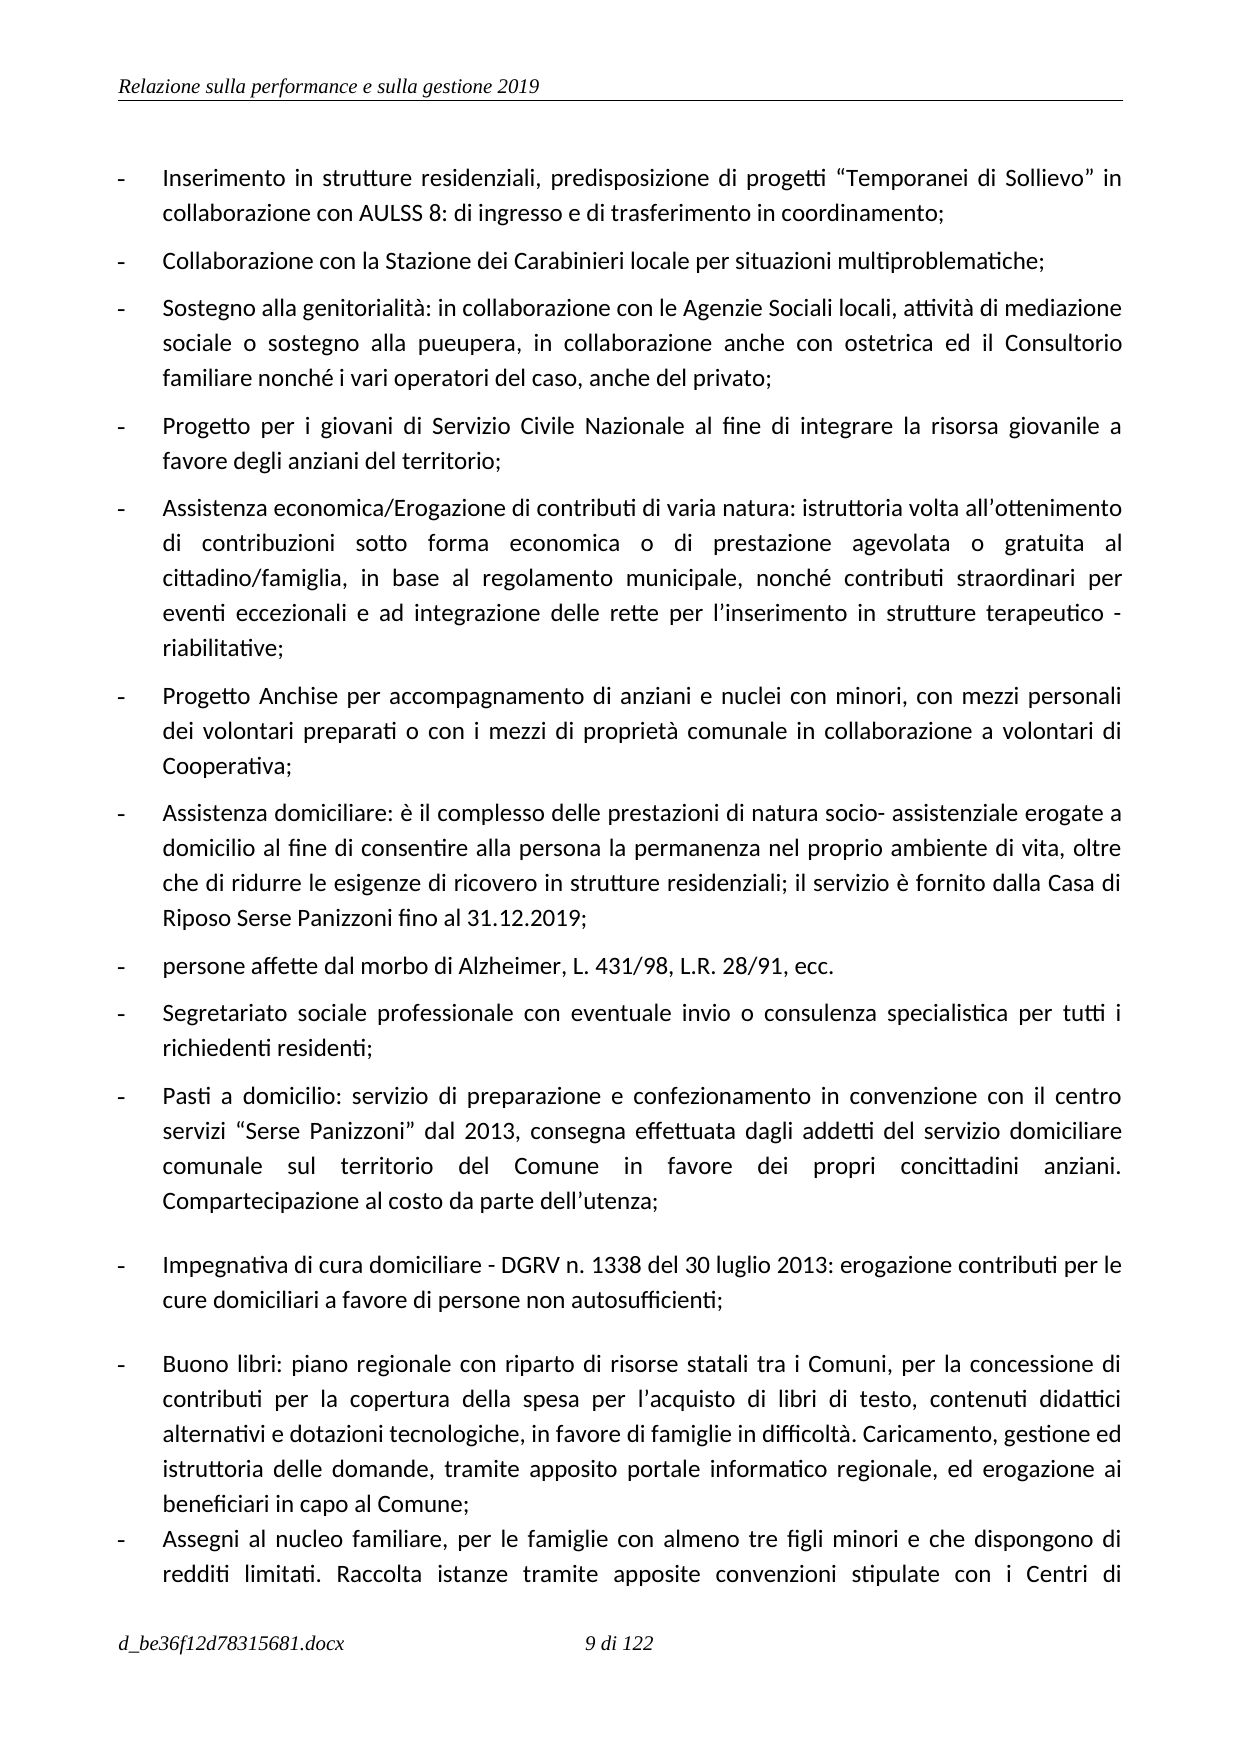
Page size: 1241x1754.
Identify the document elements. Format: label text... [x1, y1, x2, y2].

list Progetto Anchise per accompagnamento di anziani e nuclei con minori, con mezzi personali dei volontari preparati o con i mezzi di proprietà comunale in collaborazione a volontari di Cooperativa; [117, 680, 1123, 781]
list Segretariato sociale professionale con eventuale invio o consulenza specialistica per tutti i richiedenti residenti; [117, 997, 1123, 1063]
list persone affette dal morbo di Alzheimer, L. 431/98, L.R. 28/91, ecc. [117, 950, 1123, 981]
list Pasti a domicilio: servizio di preparazione e confezionamento in convenzione con il centro servizi “Serse Panizzoni” dal 2013, consegna effettuata dagli addetti del servizio domiciliare comunale sul territorio del Comune in favore dei propri concittadini anziani. Compartecipazione al costo da parte dell’utenza; [117, 1080, 1123, 1216]
list Impegnativa di cura domiciliare - DGRV n. 1338 del 30 luglio 2013: erogazione contributi per le cure domiciliari a favore di persone non autosufficienti; [117, 1249, 1123, 1315]
list Inserimento in strutture residenziali, predisposizione di progetti “Temporanei di Sollievo” in collaborazione con AULSS 8: di ingresso e di trasferimento in coordinamento; [117, 162, 1123, 228]
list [117, 1523, 1123, 1589]
list Buono libri: piano regionale con riparto di risorse statali tra i Comuni, per la concessione di contributi per la copertura della spesa per l’acquisto di libri di testo, contenuti didattici alternativi e dotazioni tecnologiche, in favore di famiglie in difficoltà. Caricamento, gestione ed istruttoria delle domande, tramite apposito portale informatico regionale, ed erogazione ai beneficiari in capo al Comune; [117, 1348, 1123, 1519]
list Sostegno alla genitorialità: in collaborazione con le Agenzie Sociali locali, attività di mediazione sociale o sostegno alla pueupera, in collaborazione anche con ostetrica ed il Consultorio familiare nonché i vari operatori del caso, anche del privato; [117, 292, 1123, 393]
list Assistenza economica/Erogazione di contributi di varia natura: istruttoria volta all’ottenimento di contribuzioni sotto forma economica o di prestazione agevolata o gratuita al cittadino/famiglia, in base al regolamento municipale, nonché contributi straordinari per eventi eccezionali e ad integrazione delle rette per l’inserimento in strutture terapeutico - riabilitative; [117, 492, 1123, 663]
list Collaborazione con la Stazione dei Carabinieri locale per situazioni multiproblematiche; [117, 245, 1123, 276]
list Assistenza domiciliare: è il complesso delle prestazioni di natura socio- assistenziale erogate a domicilio al fine di consentire alla persona la permanenza nel proprio ambiente di vita, oltre che di ridurre le esigenze di ricovero in strutture residenziali; il servizio è fornito dalla Casa di Riposo Serse Panizzoni fino al 31.12.2019; [117, 797, 1123, 933]
list Progetto per i giovani di Servizio Civile Nazionale al fine di integrare la risorsa giovanile a favore degli anziani del territorio; [117, 410, 1123, 476]
